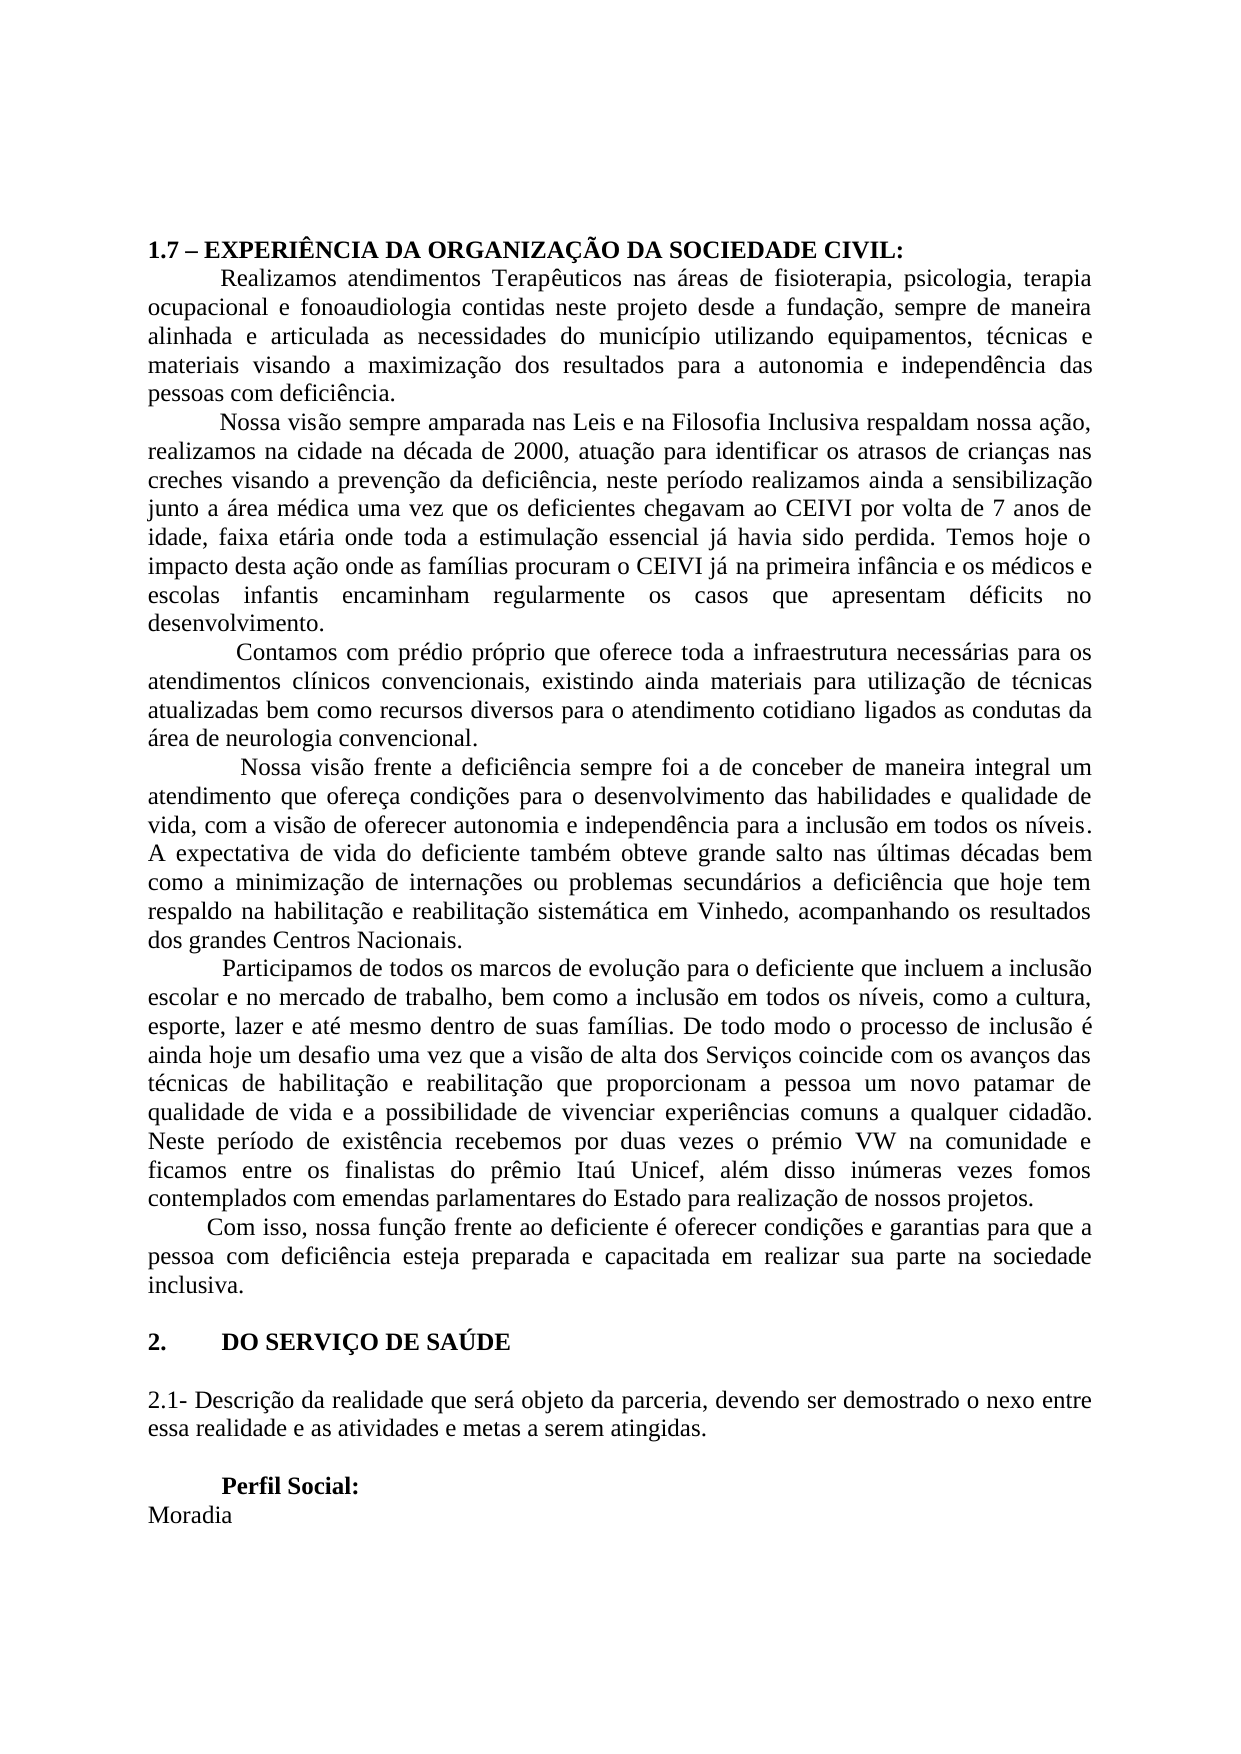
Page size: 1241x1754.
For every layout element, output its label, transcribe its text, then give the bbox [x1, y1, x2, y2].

text Moradia [148, 1500, 1092, 1528]
text Perfil Social: [148, 1471, 1092, 1500]
text Realizamos atendimentos Terapêuticos nas áreas de fisioterapia, psicologia, terapia ocupacional e fonoaudiologia contidas neste projeto desde a fundação, sempre de maneira alinhada e articulada as necessidades do município utilizando equipamentos, técnicas e materiais visando a maximização dos resultados para a autonomia e independência das pessoas com deficiência. [148, 263, 1092, 407]
text Nossa visão sempre amparada nas Leis e na Filosofia Inclusiva respaldam nossa ação, realizamos na cidade na década de 2000, atuação para identificar os atrasos de crianças nas creches visando a prevenção da deficiência, neste período realizamos ainda a sensibilização junto a área médica uma vez que os deficientes chegavam ao CEIVI por volta de 7 anos de idade, faixa etária onde toda a estimulação essencial já havia sido perdida. Temos hoje o impacto desta ação onde as famílias procuram o CEIVI já na primeira infância e os médicos e escolas infantis encaminham regularmente os casos que apresentam déficits no desenvolvimento. [148, 407, 1092, 637]
text 1.7 – EXPERIÊNCIA DA ORGANIZAÇÃO DA SOCIEDADE CIVIL: [148, 235, 1092, 263]
text Nossa visão frente a deficiência sempre foi a de conceber de maneira integral um atendimento que ofereça condições para o desenvolvimento das habilidades e qualidade de vida, com a visão de oferecer autonomia e independência para a inclusão em todos os níveis. A expectativa de vida do deficiente também obteve grande salto nas últimas décadas bem como a minimização de internações ou problemas secundários a deficiência que hoje tem respaldo na habilitação e reabilitação sistemática em Vinhedo, acompanhando os resultados dos grandes Centros Nacionais. [148, 752, 1092, 953]
text 2.1- Descrição da realidade que será objeto da parceria, devendo ser demostrado o nexo entre essa realidade e as atividades e metas a serem atingidas. [148, 1385, 1092, 1442]
subtitle DO SERVIÇO DE SAÚDE [148, 1327, 1092, 1356]
text Contamos com prédio próprio que oferece toda a infraestrutura necessárias para os atendimentos clínicos convencionais, existindo ainda materiais para utilização de técnicas atualizadas bem como recursos diversos para o atendimento cotidiano ligados as condutas da área de neurologia convencional. [148, 637, 1092, 752]
text Com isso, nossa função frente ao deficiente é oferecer condições e garantias para que a pessoa com deficiência esteja preparada e capacitada em realizar sua parte na sociedade inclusiva. [148, 1212, 1092, 1298]
text Participamos de todos os marcos de evolução para o deficiente que incluem a inclusão escolar e no mercado de trabalho, bem como a inclusão em todos os níveis, como a cultura, esporte, lazer e até mesmo dentro de suas famílias. De todo modo o processo de inclusão é ainda hoje um desafio uma vez que a visão de alta dos Serviços coincide com os avanços das técnicas de habilitação e reabilitação que proporcionam a pessoa um novo patamar de qualidade de vida e a possibilidade de vivenciar experiências comuns a qualquer cidadão. Neste período de existência recebemos por duas vezes o prémio VW na comunidade e ficamos entre os finalistas do prêmio Itaú Unicef, além disso inúmeras vezes fomos contemplados com emendas parlamentares do Estado para realização de nossos projetos. [148, 953, 1092, 1212]
